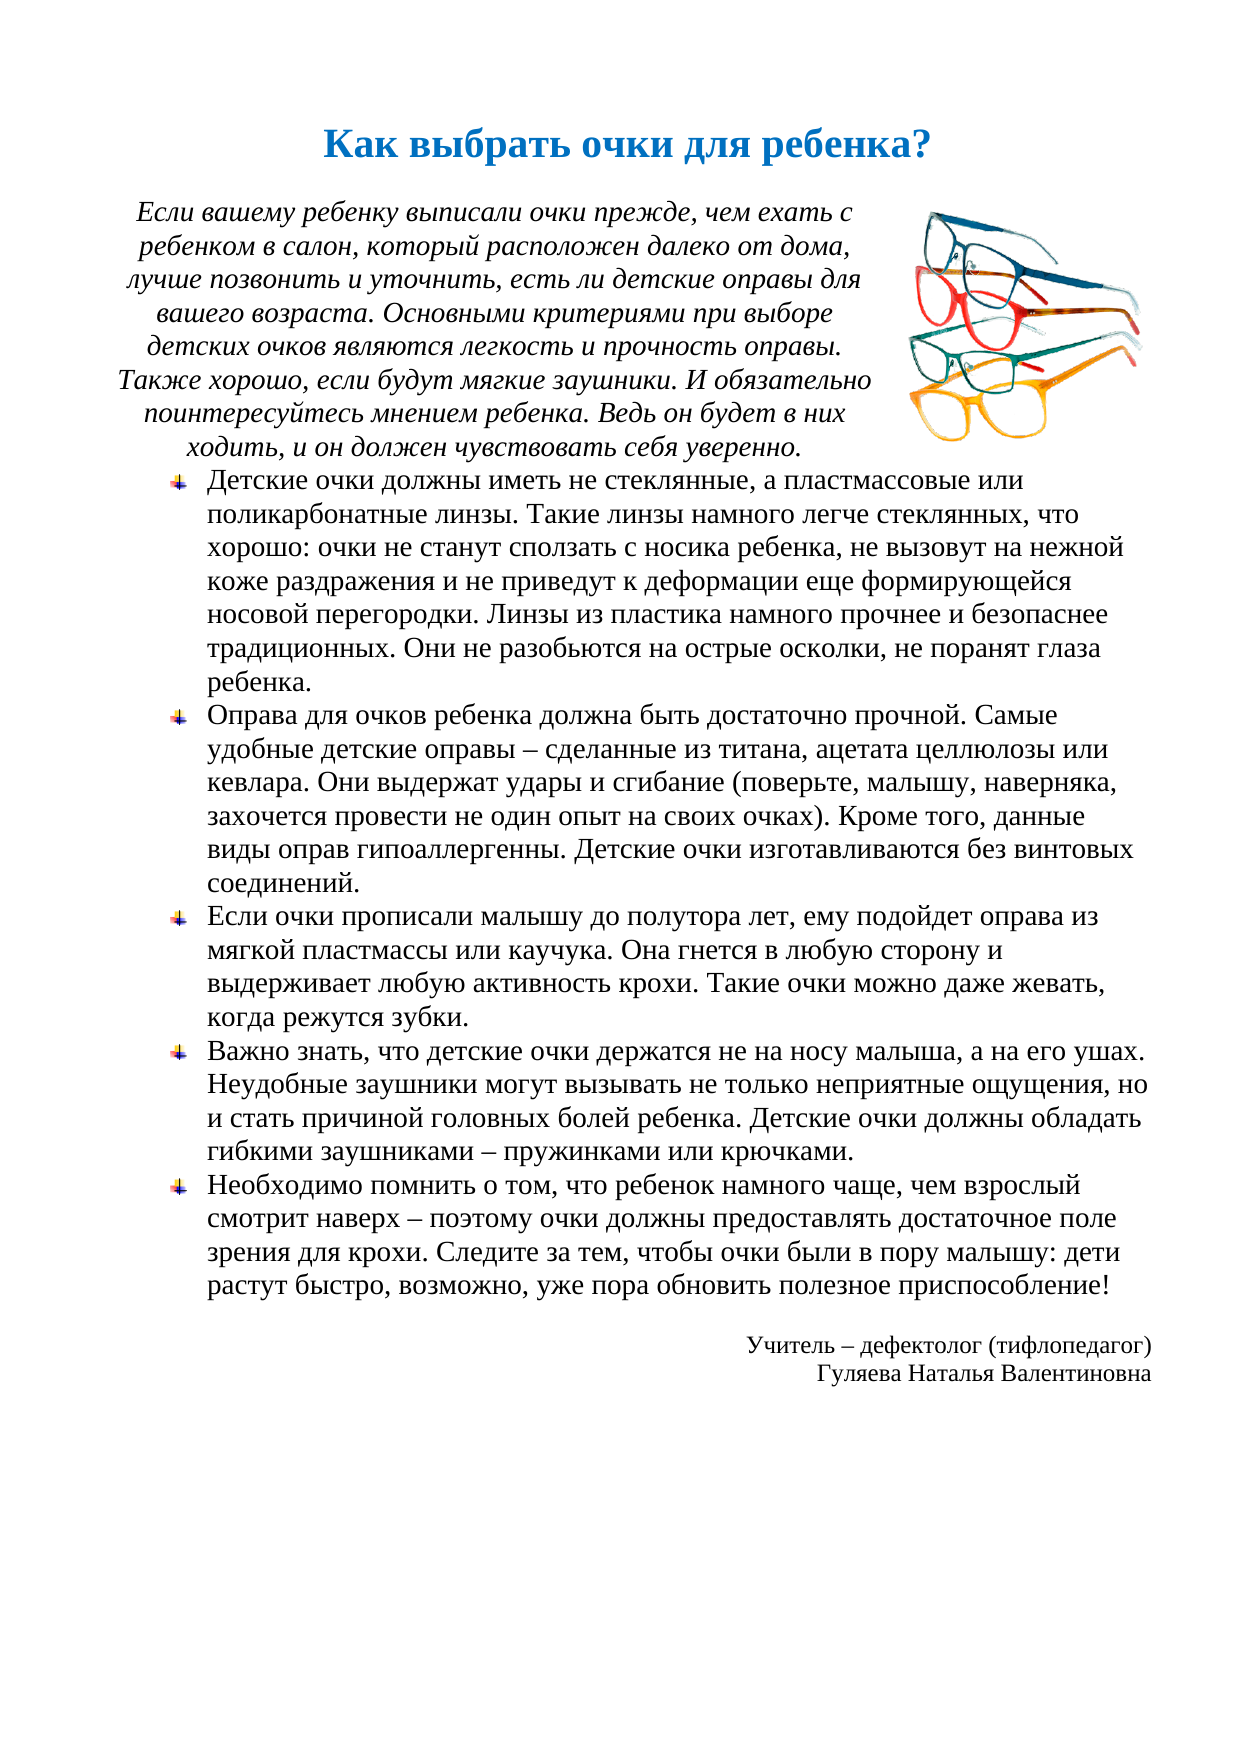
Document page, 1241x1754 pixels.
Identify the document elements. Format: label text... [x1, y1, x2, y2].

picture [904, 199, 1152, 450]
list Детские очки должны иметь не стеклянные, а пластмассовые или поликарбонатные линзы. Такие линзы намного легче стеклянных, что хорошо: очки не станут сползать с носика ребенка, не вызовут на нежной коже раздражения и не приведут к деформации еще формирующейся носовой перегородки. Линзы из пластика намного прочнее и безопаснее традиционных. Они не разобьются на острые осколки, не поранят глаза ребенка. [169, 462, 1152, 697]
text Если вашему ребенку выписали очки прежде, чем ехать с ребенком в салон, который расположен далеко от дома, лучше позвонить и уточнить, есть ли детские оправы для вашего возраста. Основными критериями при выборе детских очков являются легкость и прочность оправы. Также хорошо, если будут мягкие заушники. И обязательно поинтересуйтесь мнением ребенка. Ведь он будет в них ходить, и он должен чувствовать себя уверенно. [103, 194, 1152, 462]
list Необходимо помнить о том, что ребенок намного чаще, чем взрослый смотрит наверх – поэтому очки должны предоставлять достаточное поле зрения для крохи. Следите за тем, чтобы очки были в пору малышу: дети растут быстро, возможно, уже пора обновить полезное приспособление! [169, 1167, 1152, 1301]
list Оправа для очков ребенка должна быть достаточно прочной. Самые удобные детские оправы – сделанные из титана, ацетата целлюлозы или кевлара. Они выдержат удары и сгибание (поверьте, малышу, наверняка, захочется провести не один опыт на своих очках). Кроме того, данные виды оправ гипоаллергенны. Детские очки изготавливаются без винтовых соединений. [169, 697, 1152, 898]
list Если очки прописали малышу до полутора лет, ему подойдет оправа из мягкой пластмассы или каучука. Она гнется в любую сторону и выдерживает любую активность крохи. Такие очки можно даже жевать, когда режутся зубки. [169, 898, 1152, 1033]
text Учитель – дефектолог (тифлопедагог) [103, 1330, 1152, 1358]
picture [170, 1043, 187, 1060]
text Как выбрать очки для ребенка? [103, 118, 1152, 194]
picture [170, 1177, 187, 1195]
text Гуляева Наталья Валентиновна [103, 1358, 1152, 1387]
list Важно знать, что детские очки держатся не на носу малыша, а на его ушах. Неудобные заушники могут вызывать не только неприятные ощущения, но и стать причиной головных болей ребенка. Детские очки должны обладать гибкими заушниками – пружинками или крючками. [169, 1033, 1152, 1167]
picture [170, 708, 187, 725]
picture [170, 909, 187, 926]
picture [170, 473, 187, 490]
